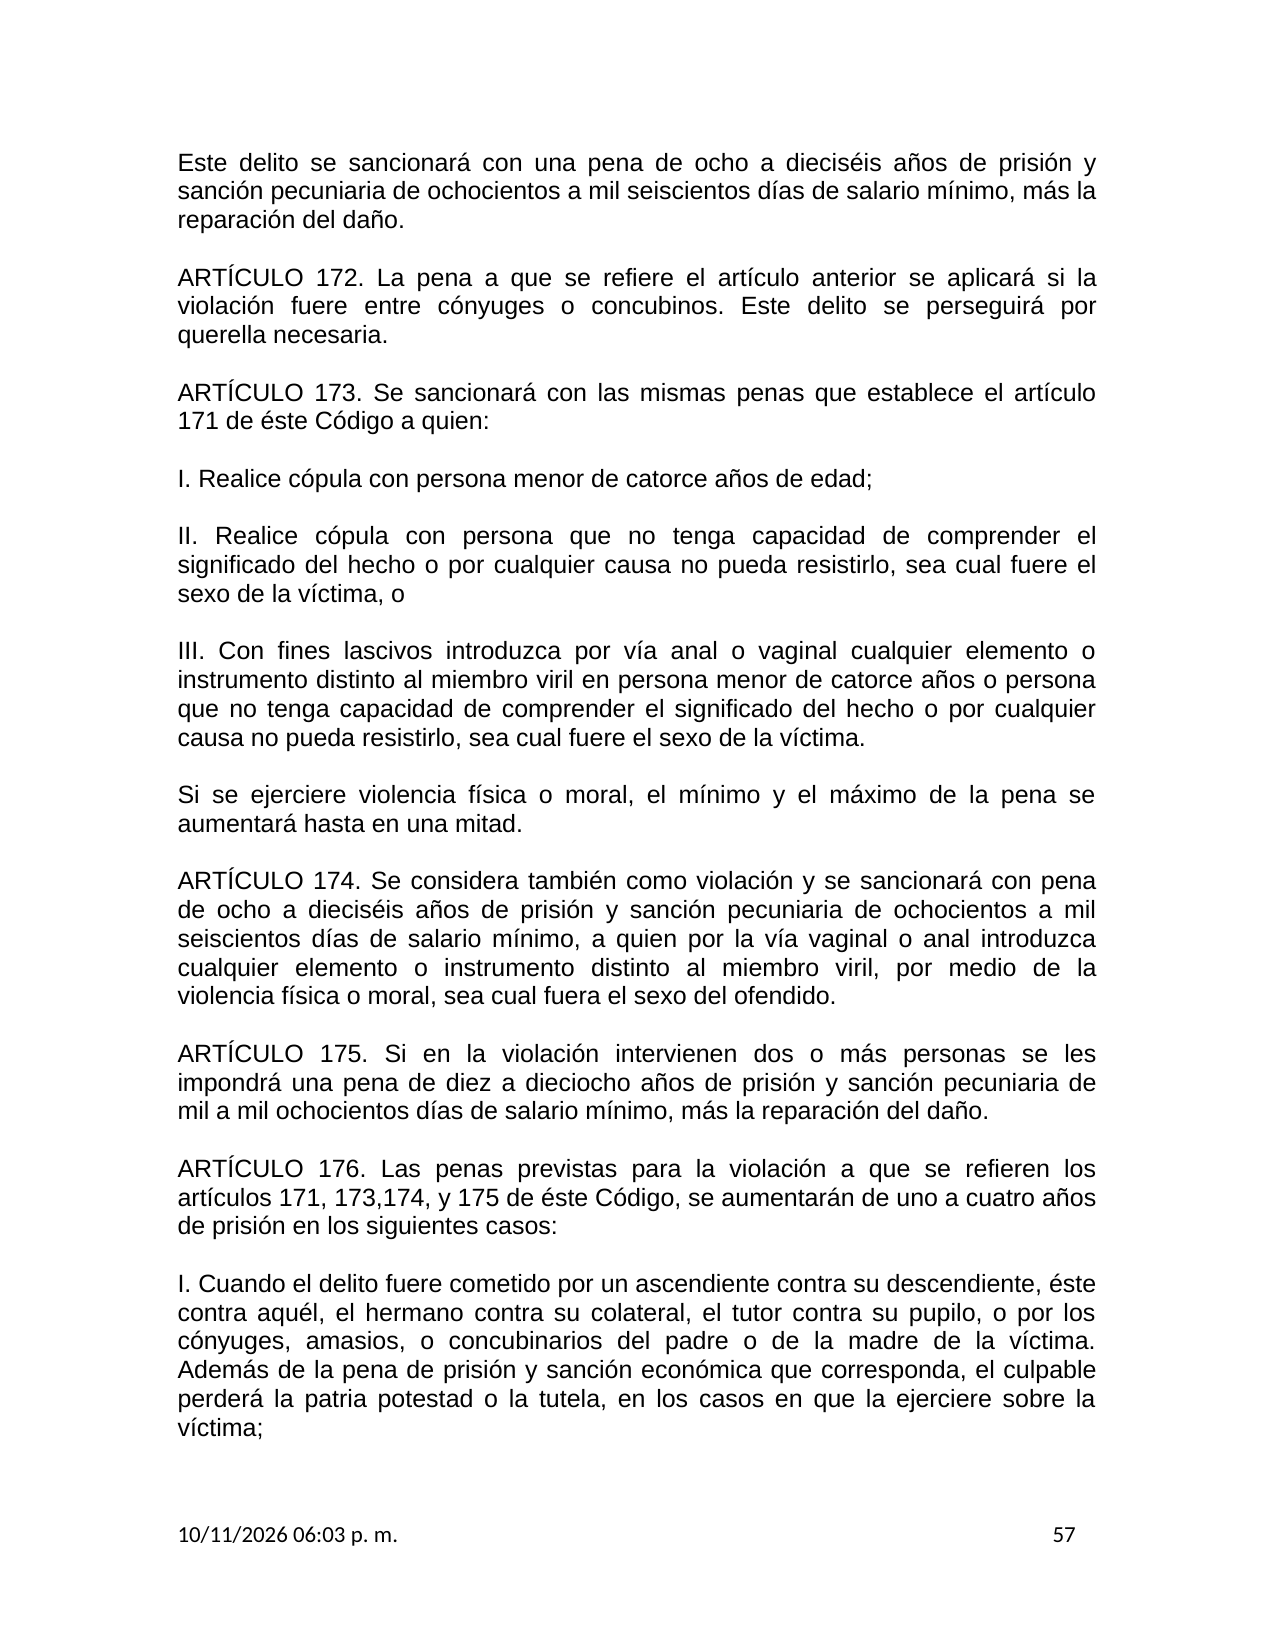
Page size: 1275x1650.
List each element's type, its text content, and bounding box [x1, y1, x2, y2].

text ARTÍCULO 174. Se considera también como violación y se sancionará con pena de ocho a dieciséis años de prisión y sanción pecuniaria de ochocientos a mil seiscientos días de salario mínimo, a quien por la vía vaginal o anal introduzca cualquier elemento o instrumento distinto al miembro viril, por medio de la violencia física o moral, sea cual fuera el sexo del ofendido. [177, 866, 1098, 1010]
text III. Con fines lascivos introduzca por vía anal o vaginal cualquier elemento o instrumento distinto al miembro viril en persona menor de catorce años o persona que no tenga capacidad de comprender el significado del hecho o por cualquier causa no pueda resistirlo, sea cual fuere el sexo de la víctima. [177, 636, 1098, 751]
text II. Realice cópula con persona que no tenga capacidad de comprender el significado del hecho o por cualquier causa no pueda resistirlo, sea cual fuere el sexo de la víctima, o [177, 521, 1098, 608]
text ARTÍCULO 172. La pena a que se refiere el artículo anterior se aplicará si la violación fuere entre cónyuges o concubinos. Este delito se perseguirá por querella necesaria. [177, 263, 1098, 349]
text I. Realice cópula con persona menor de catorce años de edad; [177, 464, 1098, 493]
text Si se ejerciere violencia física o moral, el mínimo y el máximo de la pena se aumentará hasta en una mitad. [177, 780, 1098, 838]
text ARTÍCULO 176. Las penas previstas para la violación a que se refieren los artículos 171, 173,174, y 175 de éste Código, se aumentarán de uno a cuatro años de prisión en los siguientes casos: [177, 1154, 1098, 1240]
text I. Cuando el delito fuere cometido por un ascendiente contra su descendiente, éste contra aquél, el hermano contra su colateral, el tutor contra su pupilo, o por los cónyuges, amasios, o concubinarios del padre o de la madre de la víctima. Además de la pena de prisión y sanción económica que corresponda, el culpable perderá la patria potestad o la tutela, en los casos en que la ejerciere sobre la víctima; [177, 1269, 1098, 1441]
text Este delito se sancionará con una pena de ocho a dieciséis años de prisión y sanción pecuniaria de ochocientos a mil seiscientos días de salario mínimo, más la reparación del daño. [177, 148, 1098, 234]
text ARTÍCULO 173. Se sancionará con las mismas penas que establece el artículo 171 de éste Código a quien: [177, 378, 1098, 435]
text ARTÍCULO 175. Si en la violación intervienen dos o más personas se les impondrá una pena de diez a dieciocho años de prisión y sanción pecuniaria de mil a mil ochocientos días de salario mínimo, más la reparación del daño. [177, 1039, 1098, 1125]
